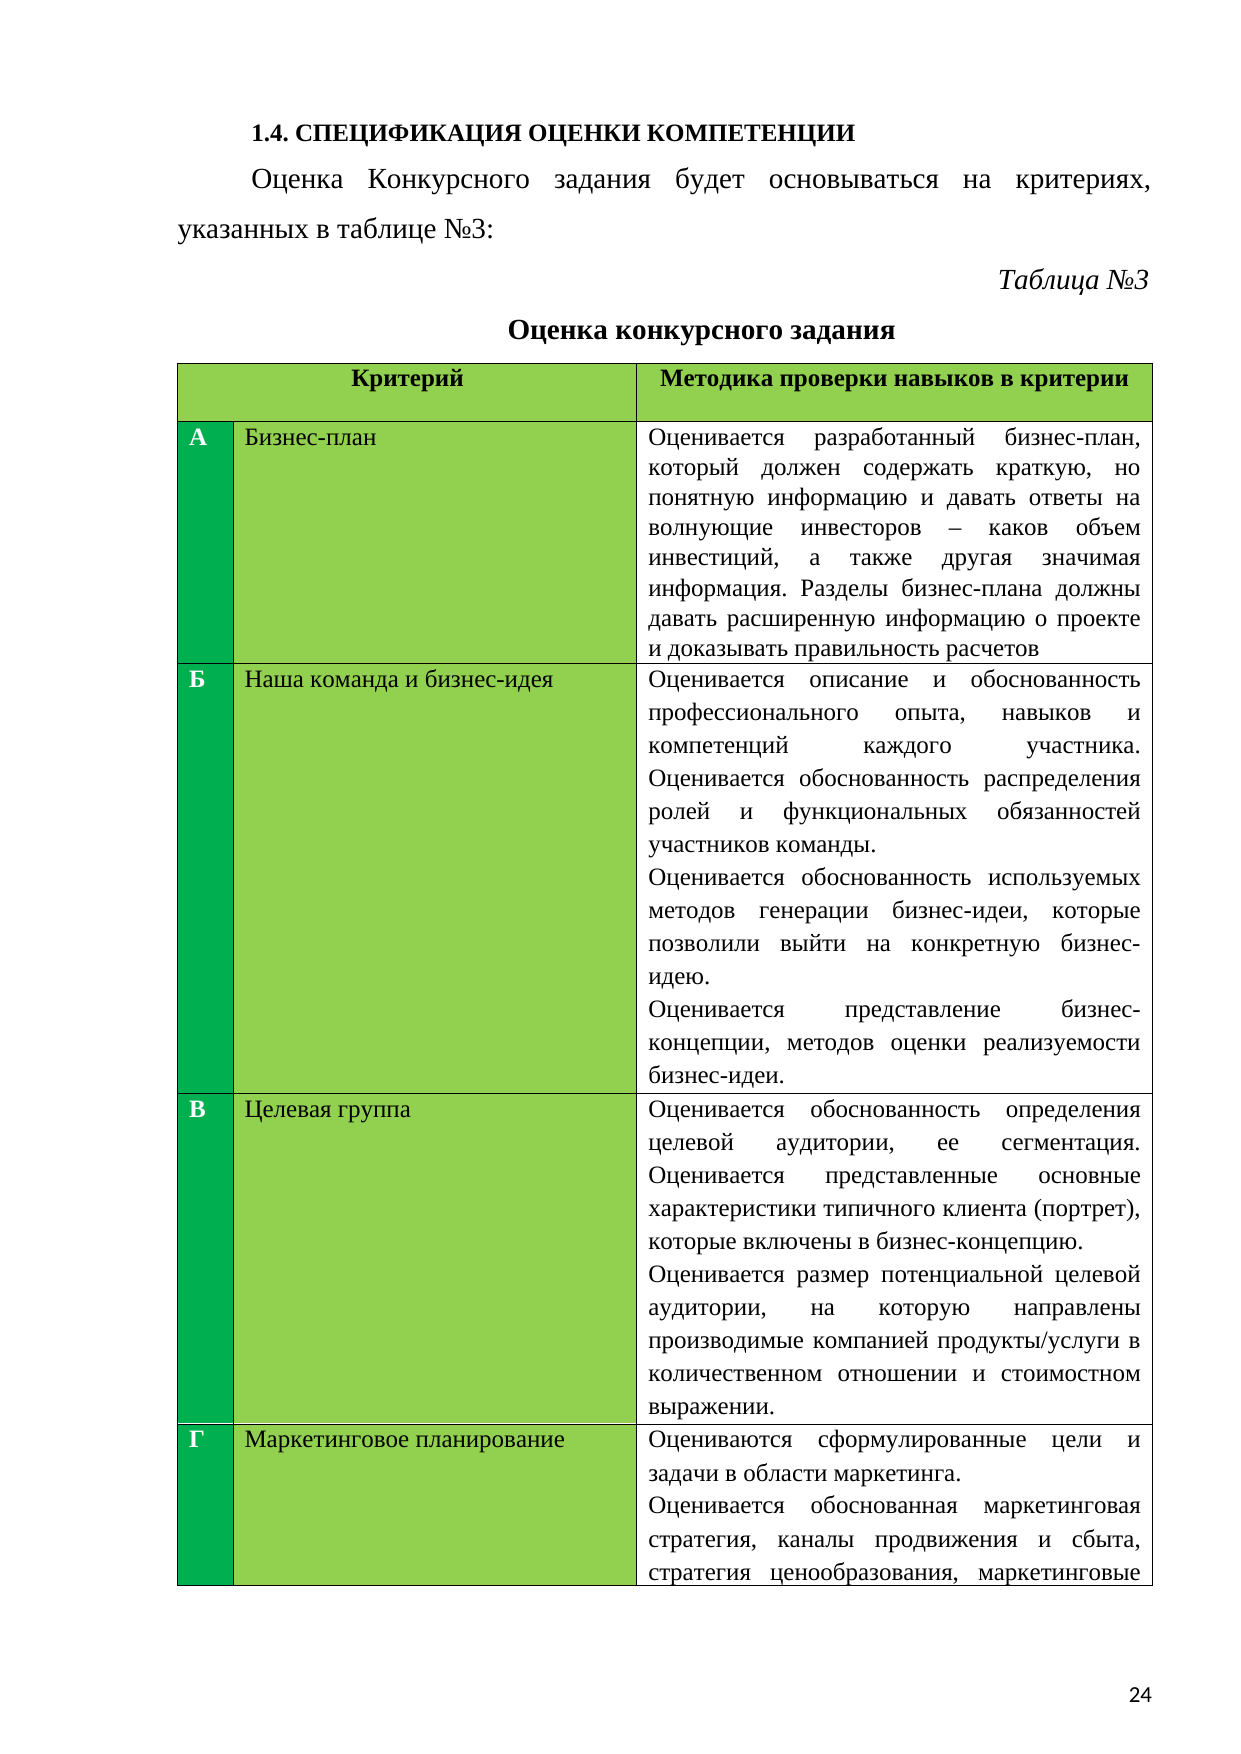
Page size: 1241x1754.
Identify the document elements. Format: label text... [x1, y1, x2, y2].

text Оценка Конкурсного задания будет основываться на критериях, указанных в таблице №3: [177, 161, 1152, 245]
text Оценка конкурсного задания [177, 312, 1152, 346]
table_cell Оценивается обоснованность определения целевой аудитории, ее сегментация. Оценивается представленные основные характеристики типичного клиента (портрет), которые включены в бизнес-концепцию. Оценивается размер потенциальной целевой аудитории, на которую направлены производимые компанией продукты/услуги в количественном отношении и стоимостном выражении. [637, 1094, 1152, 1423]
table_cell Оценивается описание и обоснованность профессионального опыта, навыков и компетенций каждого участника. Оценивается обоснованность распределения ролей и функциональных обязанностей участников команды. Оценивается обоснованность используемых методов генерации бизнес-идеи, которые позволили выйти на конкретную бизнес-идею. Оценивается представление бизнес-концепции, методов оценки реализуемости бизнес-идеи. [637, 664, 1152, 1093]
text 1.4. СПЕЦИФИКАЦИЯ ОЦЕНКИ КОМПЕТЕНЦИИ [177, 118, 1152, 147]
table_cell Оценивается разработанный бизнес-план, который должен содержать краткую, но понятную информацию и давать ответы на волнующие инвесторов – каков объем инвестиций, а также другая значимая информация. Разделы бизнес-плана должны давать расширенную информацию о проекте и доказывать правильность расчетов [637, 422, 1152, 663]
table_cell Бизнес-план [234, 422, 636, 663]
table_cell Б [178, 664, 233, 1093]
table_cell Маркетинговое планирование [234, 1425, 636, 1585]
table_cell А [178, 422, 233, 663]
table_header Методика проверки навыков в критерии [637, 364, 1152, 421]
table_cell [637, 1425, 1152, 1585]
text Таблица №3 [177, 262, 1152, 295]
table_header Критерий [178, 364, 636, 421]
table_cell Наша команда и бизнес-идея [234, 664, 636, 1093]
table_cell Целевая группа [234, 1094, 636, 1423]
table_cell В [178, 1094, 233, 1423]
table_cell Г [178, 1425, 233, 1585]
